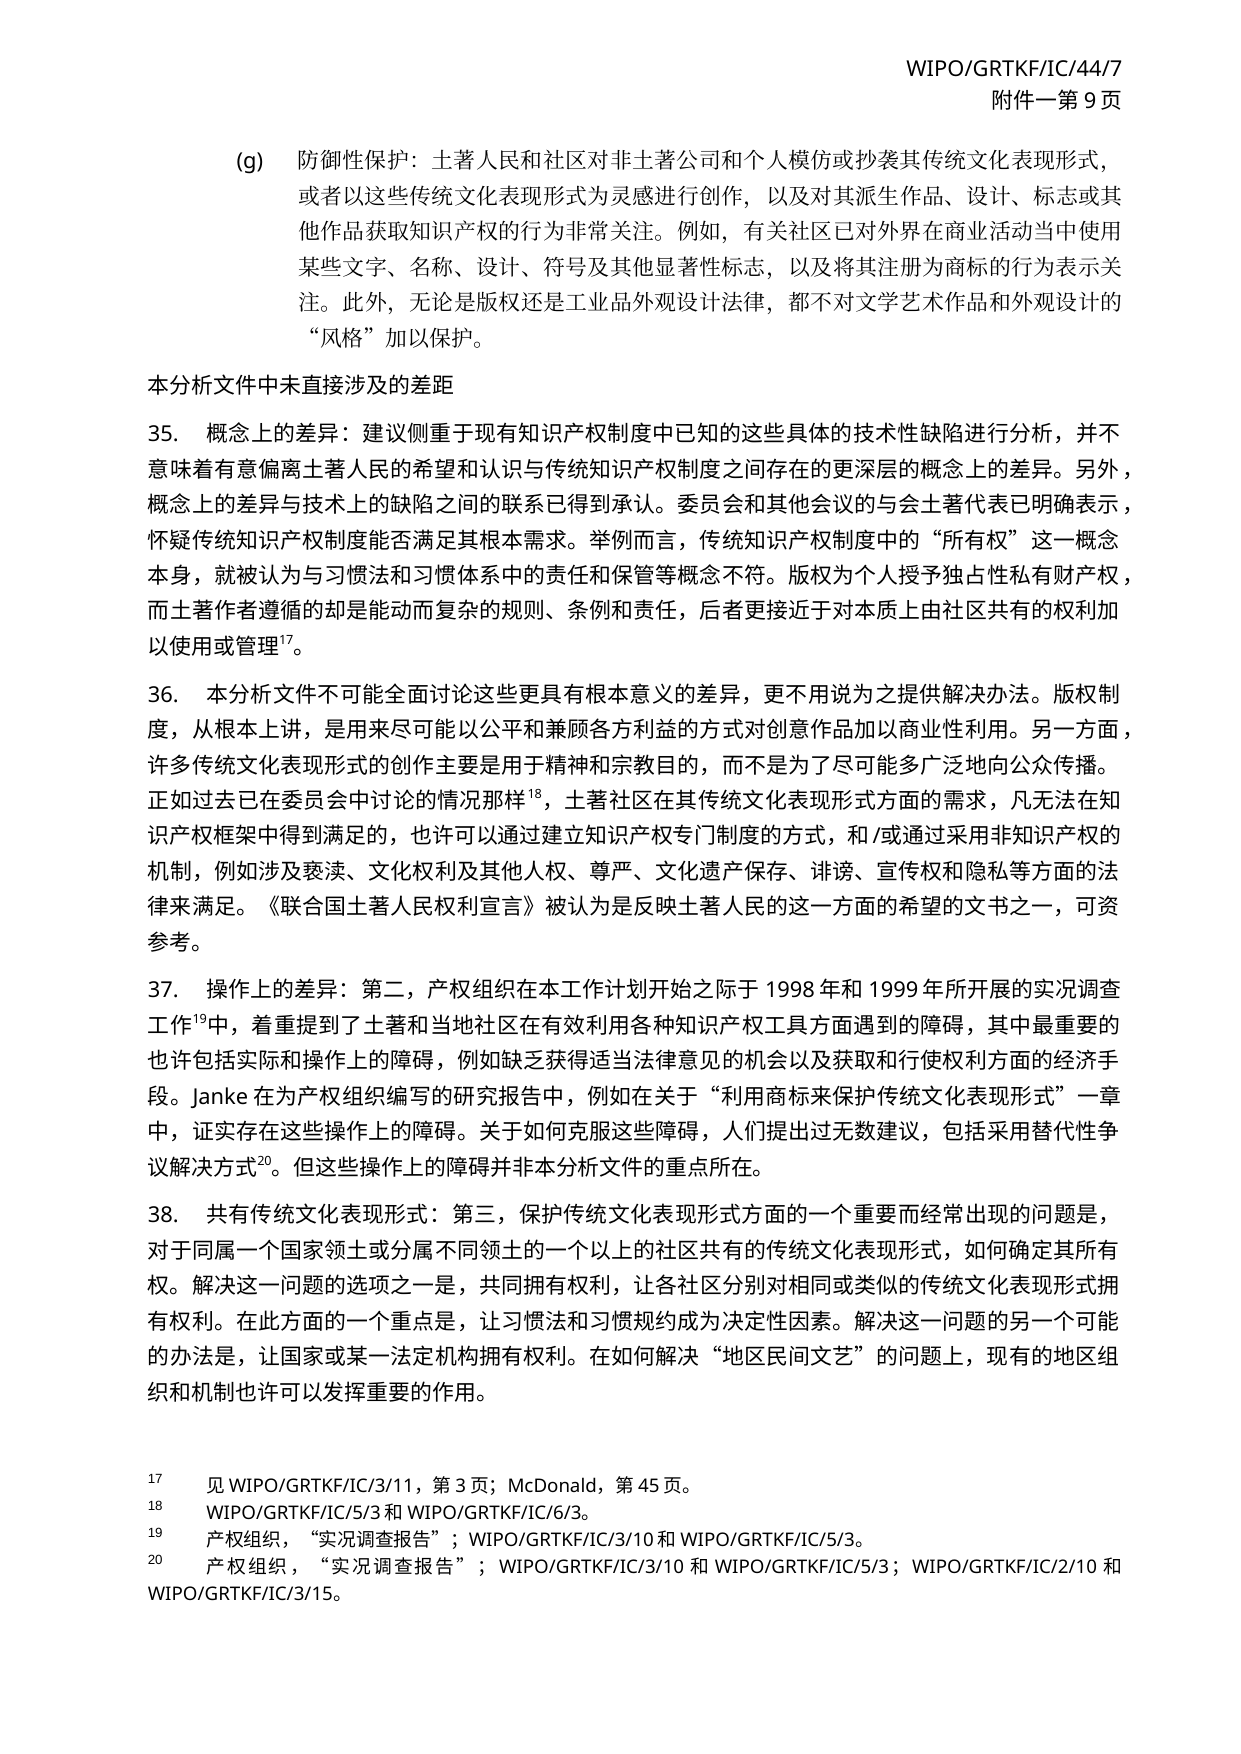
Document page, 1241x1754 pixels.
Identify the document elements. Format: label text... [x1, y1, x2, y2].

list 防御性保护：土著人民和社区对非土著公司和个人模仿或抄袭其传统文化表现形式，或者以这些传统文化表现形式为灵感进行创作，以及对其派生作品、设计、标志或其他作品获取知识产权的行为非常关注。例如，有关社区已对外界在商业活动当中使用某些文字、名称、设计、符号及其他显著性标志，以及将其注册为商标的行为表示关注。此外，无论是版权还是工业品外观设计法律，都不对文学艺术作品和外观设计的“风格”加以保护。 [236, 140, 1122, 352]
subtitle 本分析文件中未直接涉及的差距 [148, 365, 1122, 400]
list 本分析文件不可能全面讨论这些更具有根本意义的差异，更不用说为之提供解决办法。版权制度，从根本上讲，是用来尽可能以公平和兼顾各方利益的方式对创意作品加以商业性利用。另一方面，许多传统文化表现形式的创作主要是用于精神和宗教目的，而不是为了尽可能多广泛地向公众传播。正如过去已在委员会中讨论的情况那样，土著社区在其传统文化表现形式方面的需求，凡无法在知识产权框架中得到满足的，也许可以通过建立知识产权专门制度的方式，和/或通过采用非知识产权的机制，例如涉及亵渎、文化权利及其他人权、尊严、文化遗产保存、诽谤、宣传权和隐私等方面的法律来满足。《联合国土著人民权利宣言》被认为是反映土著人民的这一方面的希望的文书之一，可资参考。 [148, 673, 1122, 956]
list 概念上的差异：建议侧重于现有知识产权制度中已知的这些具体的技术性缺陷进行分析，并不意味着有意偏离土著人民的希望和认识与传统知识产权制度之间存在的更深层的概念上的差异。另外，概念上的差异与技术上的缺陷之间的联系已得到承认。委员会和其他会议的与会土著代表已明确表示，怀疑传统知识产权制度能否满足其根本需求。举例而言，传统知识产权制度中的“所有权”这一概念本身，就被认为与习惯法和习惯体系中的责任和保管等概念不符。版权为个人授予独占性私有财产权，而土著作者遵循的却是能动而复杂的规则、条例和责任，后者更接近于对本质上由社区共有的权利加以使用或管理。 [148, 413, 1122, 661]
list 共有传统文化表现形式：第三，保护传统文化表现形式方面的一个重要而经常出现的问题是，对于同属一个国家领土或分属不同领土的一个以上的社区共有的传统文化表现形式，如何确定其所有权。解决这一问题的选项之一是，共同拥有权利，让各社区分别对相同或类似的传统文化表现形式拥有权利。在此方面的一个重点是，让习惯法和习惯规约成为决定性因素。解决这一问题的另一个可能的办法是，让国家或某一法定机构拥有权利。在如何解决“地区民间文艺”的问题上，现有的地区组织和机制也许可以发挥重要的作用。 [148, 1194, 1122, 1406]
list 操作上的差异：第二，产权组织在本工作计划开始之际于1998年和1999年所开展的实况调查工作中，着重提到了土著和当地社区在有效利用各种知识产权工具方面遇到的障碍，其中最重要的也许包括实际和操作上的障碍，例如缺乏获得适当法律意见的机会以及获取和行使权利方面的经济手段。Janke在为产权组织编写的研究报告中，例如在关于“利用商标来保护传统文化表现形式”一章中，证实存在这些操作上的障碍。关于如何克服这些障碍，人们提出过无数建议，包括采用替代性争议解决方式。但这些操作上的障碍并非本分析文件的重点所在。 [148, 969, 1122, 1181]
